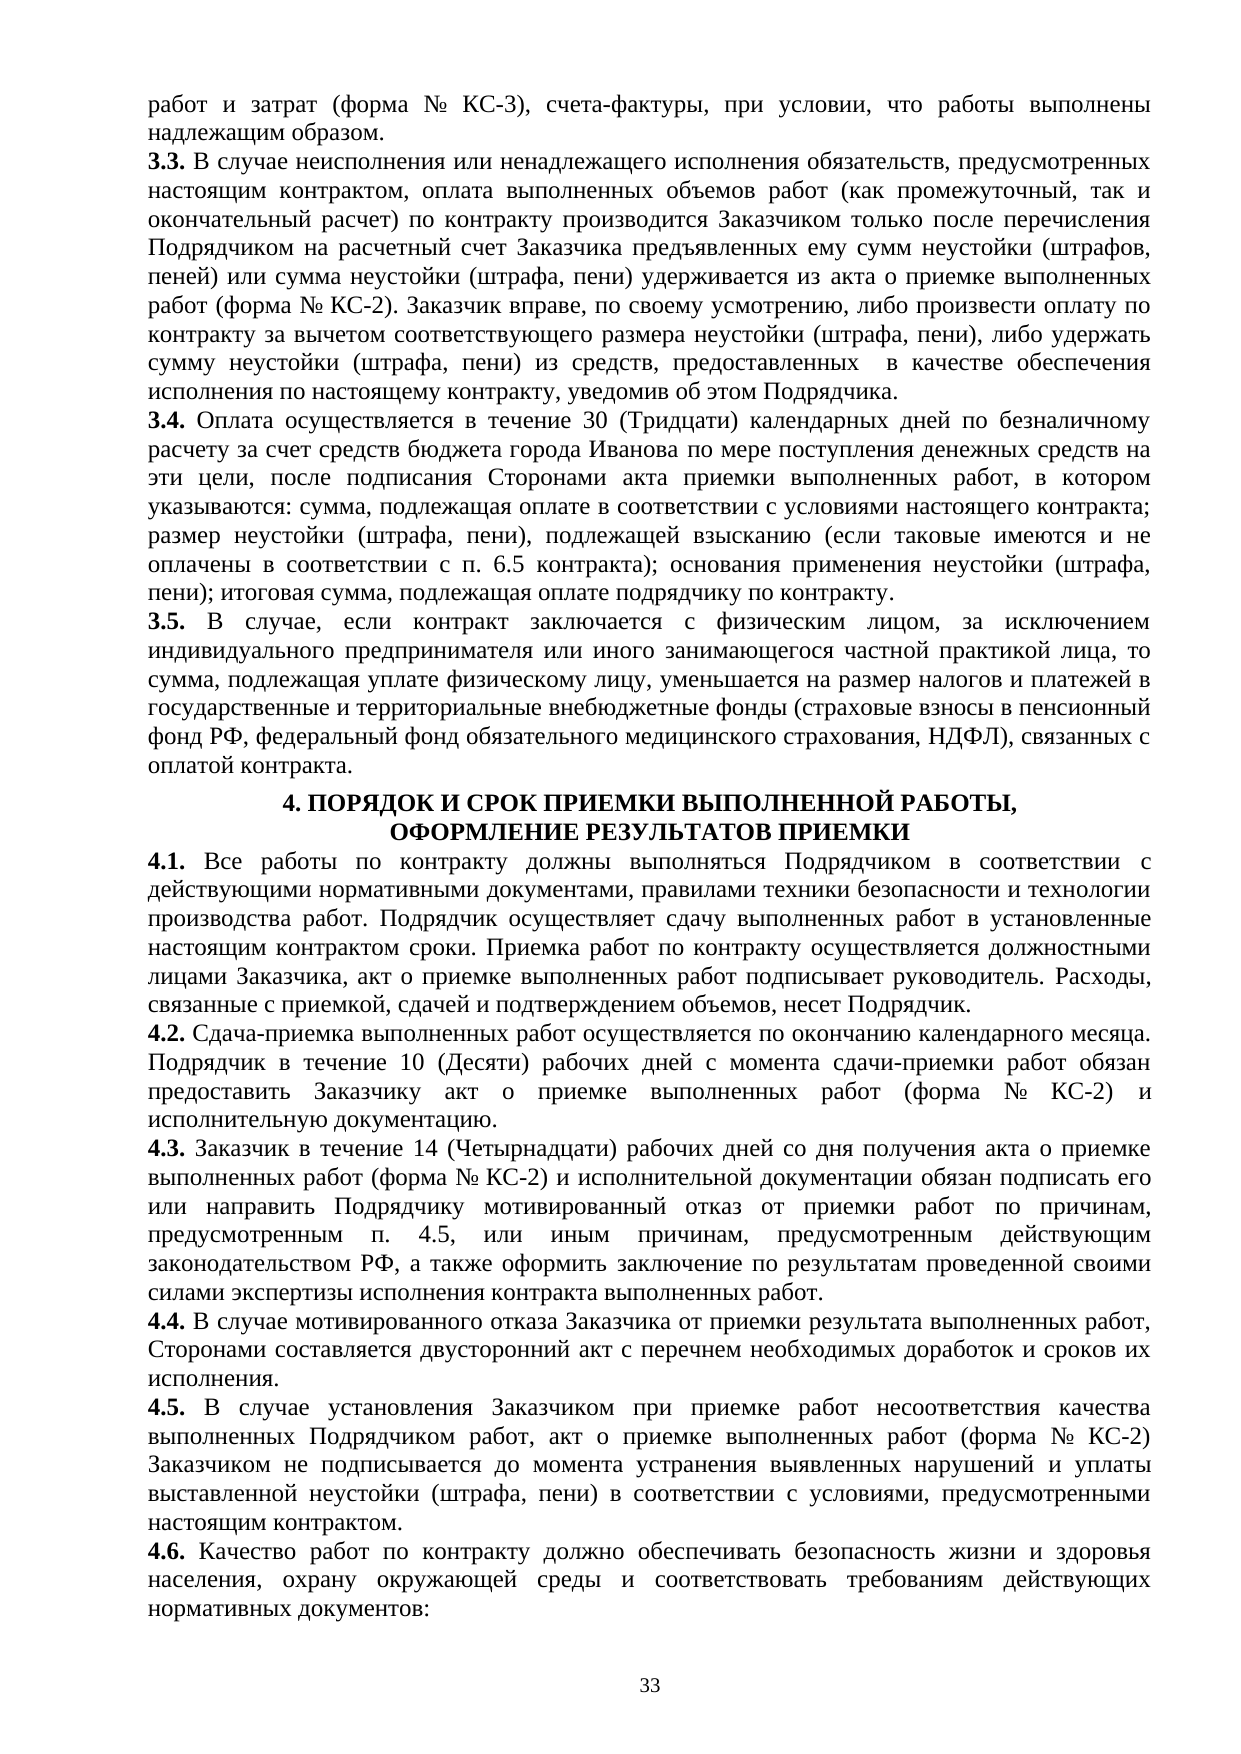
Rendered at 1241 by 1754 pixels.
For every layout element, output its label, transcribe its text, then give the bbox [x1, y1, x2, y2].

text 4.6. Качество работ по контракту должно обеспечивать безопасность жизни и здоровья населения, охрану окружающей среды и соответствовать требованиям действующих нормативных документов: [148, 1536, 1152, 1622]
text 4.1. Все работы по контракту должны выполняться Подрядчиком в соответствии с действующими нормативными документами, правилами техники безопасности и технологии производства работ. Подрядчик осуществляет сдачу выполненных работ в установленные настоящим контрактом сроки. Приемка работ по контракту осуществляется должностными лицами Заказчика, акт о приемке выполненных работ подписывает руководитель. Расходы, связанные с приемкой, сдачей и подтверждением объемов, несет Подрядчик. [148, 846, 1152, 1018]
text 4.4. В случае мотивированного отказа Заказчика от приемки результата выполненных работ, Сторонами составляется двусторонний акт с перечнем необходимых доработок и сроков их исполнения. [148, 1306, 1152, 1392]
text 4.2. Сдача-приемка выполненных работ осуществляется по окончанию календарного месяца. Подрядчик в течение 10 (Десяти) рабочих дней с момента сдачи-приемки работ обязан предоставить Заказчику акт о приемке выполненных работ (форма № КС-2) и исполнительную документацию. [148, 1018, 1152, 1133]
text 3.3. В случае неисполнения или ненадлежащего исполнения обязательств, предусмотренных настоящим контрактом, оплата выполненных объемов работ (как промежуточный, так и окончательный расчет) по контракту производится Заказчиком только после перечисления Подрядчиком на расчетный счет Заказчика предъявленных ему сумм неустойки (штрафов, пеней) или сумма неустойки (штрафа, пени) удерживается из акта о приемке выполненных работ (форма № КС-2). Заказчик вправе, по своему усмотрению, либо произвести оплату по контракту за вычетом соответствующего размера неустойки (штрафа, пени), либо удержать сумму неустойки (штрафа, пени) из средств, предоставленных в качестве обеспечения исполнения по настоящему контракту, уведомив об этом Подрядчика. [148, 146, 1152, 405]
text ОФОРМЛЕНИЕ РЕЗУЛЬТАТОВ ПРИЕМКИ [148, 817, 1152, 846]
text 3.4. Оплата осуществляется в течение 30 (Тридцати) календарных дней по безналичному расчету за счет средств бюджета города Иванова по мере поступления денежных средств на эти цели, после подписания Сторонами акта приемки выполненных работ, в котором указываются: сумма, подлежащая оплате в соответствии с условиями настоящего контракта; размер неустойки (штрафа, пени), подлежащей взысканию (если таковые имеются и не оплачены в соответствии с п. 6.5 контракта); основания применения неустойки (штрафа, пени); итоговая сумма, подлежащая оплате подрядчику по контракту. [148, 405, 1152, 606]
text 4.5. В случае установления Заказчиком при приемке работ несоответствия качества выполненных Подрядчиком работ, акт о приемке выполненных работ (форма № КС-2) Заказчиком не подписывается до момента устранения выявленных нарушений и уплаты выставленной неустойки (штрафа, пени) в соответствии с условиями, предусмотренными настоящим контрактом. [148, 1392, 1152, 1536]
text 3.5. В случае, если контракт заключается с физическим лицом, за исключением индивидуального предпринимателя или иного занимающегося частной практикой лица, то сумма, подлежащая уплате физическому лицу, уменьшается на размер налогов и платежей в государственные и территориальные внебюджетные фонды (страховые взносы в пенсионный фонд РФ, федеральный фонд обязательного медицинского страхования, НДФЛ), связанных с оплатой контракта. [148, 606, 1152, 779]
text 4. ПОРЯДОК И СРОК ПРИЕМКИ ВЫПОЛНЕННОЙ РАБОТЫ, [148, 788, 1152, 817]
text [148, 89, 1152, 146]
text 4.3. Заказчик в течение 14 (Четырнадцати) рабочих дней со дня получения акта о приемке выполненных работ (форма № КС-2) и исполнительной документации обязан подписать его или направить Подрядчику мотивированный отказ от приемки работ по причинам, предусмотренным п. 4.5, или иным причинам, предусмотренным действующим законодательством РФ, а также оформить заключение по результатам проведенной своими силами экспертизы исполнения контракта выполненных работ. [148, 1133, 1152, 1306]
